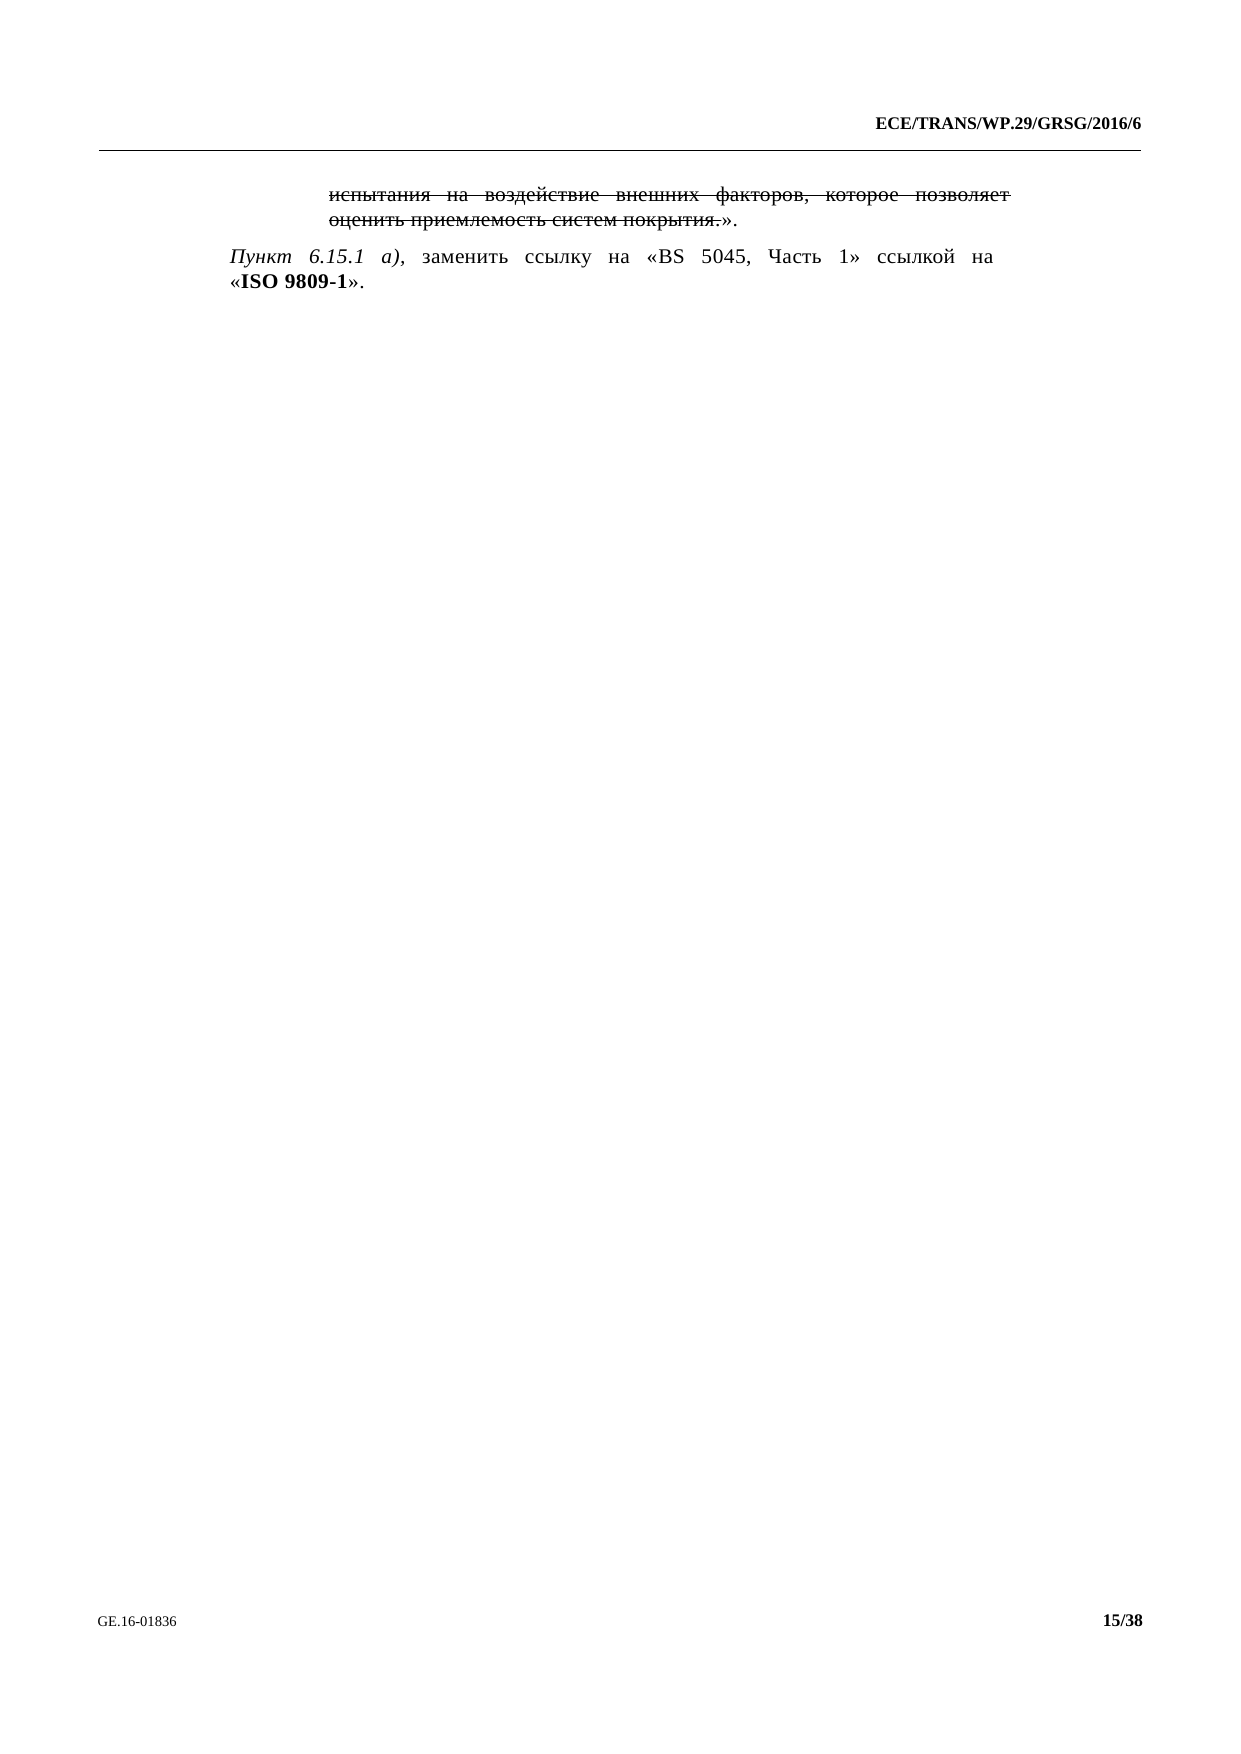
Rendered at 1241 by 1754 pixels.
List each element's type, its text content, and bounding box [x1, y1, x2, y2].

text Пункт 6.15.1 a), заменить ссылку на «BS 5045, Часть 1» ссылкой на «ISO 9809-1». [229, 244, 1011, 294]
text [328, 181, 1011, 195]
